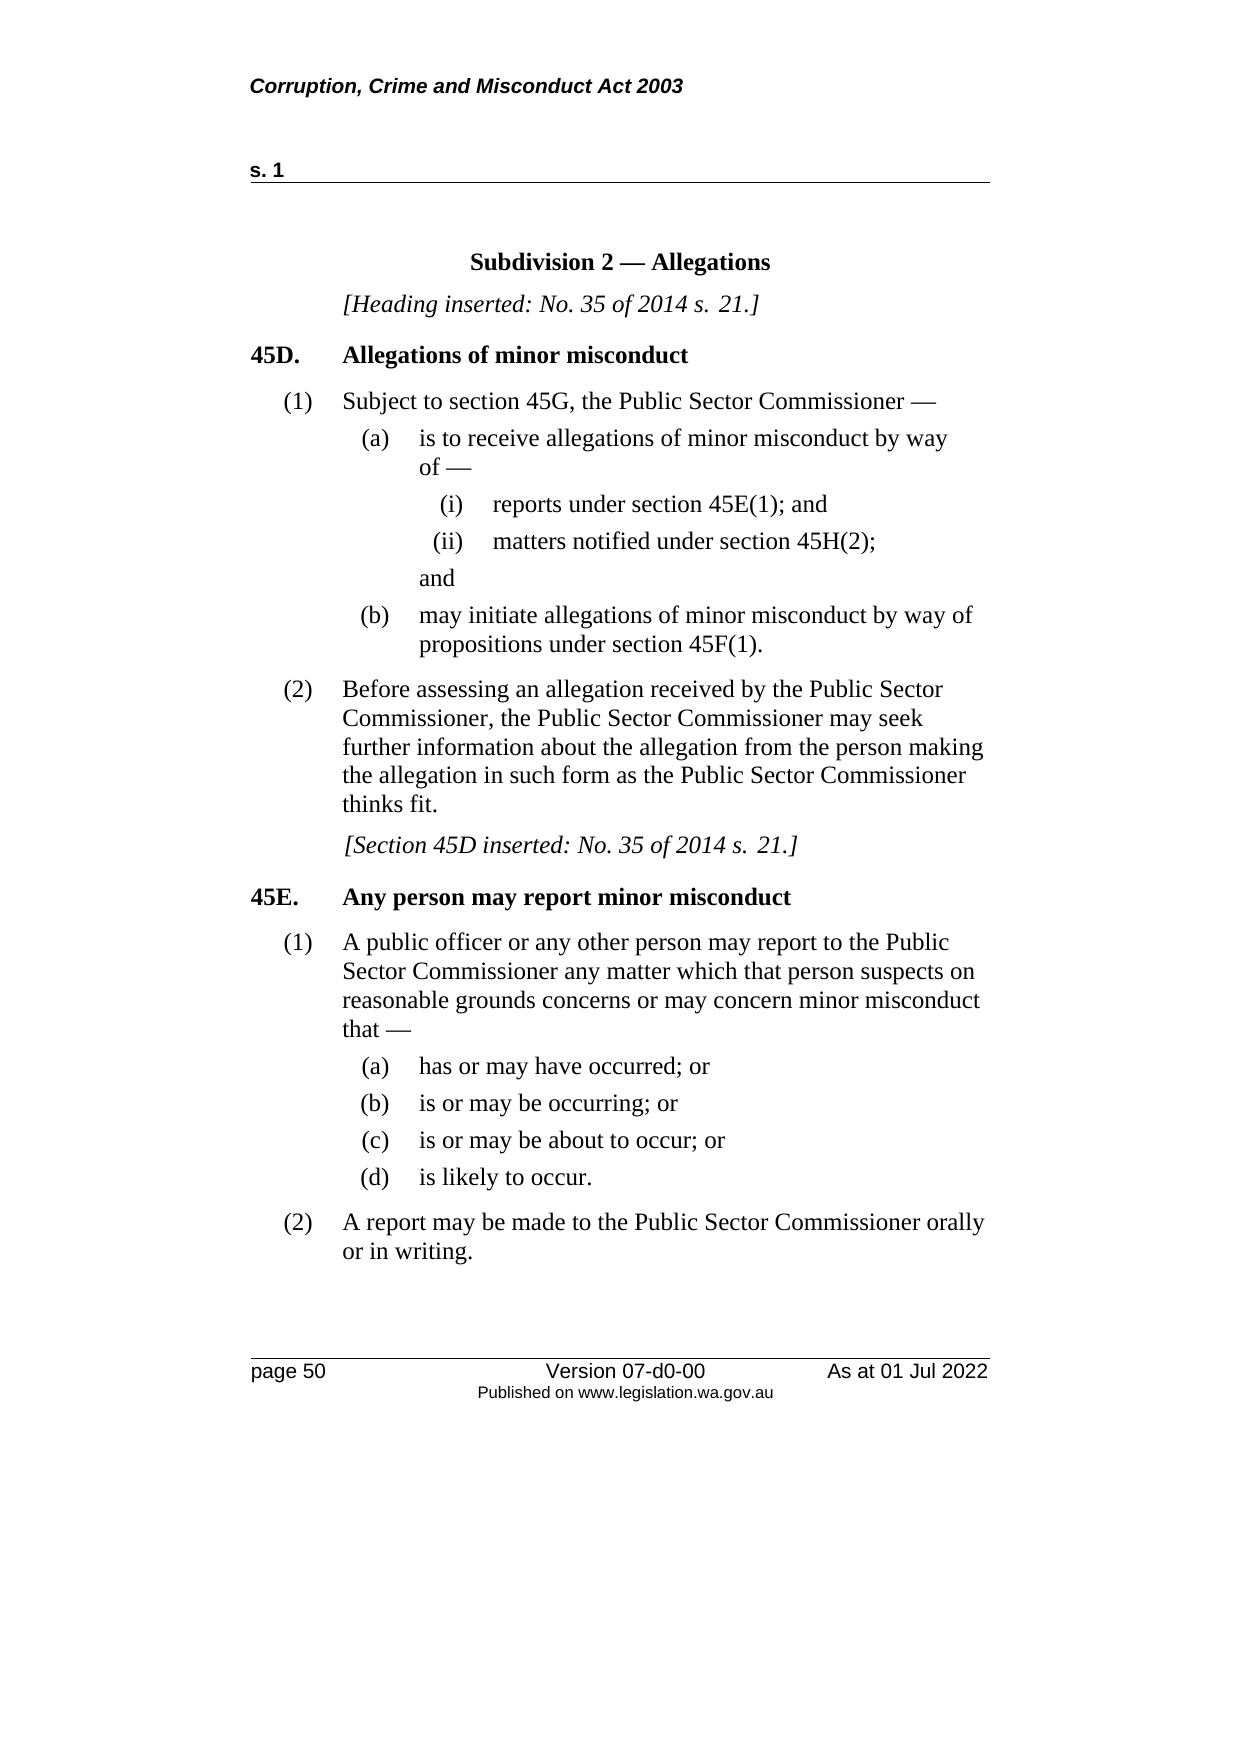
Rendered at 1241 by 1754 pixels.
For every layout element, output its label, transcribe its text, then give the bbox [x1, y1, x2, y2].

text (b) may initiate allegations of minor misconduct by way of propositions under section 45F(1). [251, 600, 990, 657]
text (a) is to receive allegations of minor misconduct by way of — [251, 423, 990, 480]
text (b) is or may be occurring; or [251, 1088, 990, 1117]
subtitle 45E. Any person may report minor misconduct [251, 882, 990, 911]
text (d) is likely to occur. [251, 1162, 990, 1191]
subtitle [Heading inserted: No. 35 of 2014 s. 21.] [251, 289, 990, 317]
text and [251, 563, 990, 592]
text (c) is or may be about to occur; or [251, 1125, 990, 1154]
subtitle Subdivision 2 — Allegations [251, 247, 990, 276]
text (2) Before assessing an allegation received by the Public Sector Commissioner, the Public Sector Commissioner may seek further information about the allegation from the person making the allegation in such form as the Public Sector Commissioner thinks fit. [251, 674, 990, 818]
text (a) has or may have occurred; or [251, 1051, 990, 1079]
text (2) A report may be made to the Public Sector Commissioner orally or in writing. [251, 1207, 990, 1265]
text (1) Subject to section 45G, the Public Sector Commissioner — [251, 386, 990, 414]
text (1) A public officer or any other person may report to the Public Sector Commissioner any matter which that person suspects on reasonable grounds concerns or may concern minor misconduct that — [251, 927, 990, 1042]
text (i) reports under section 45E(1); and [251, 489, 990, 517]
text (ii) matters notified under section 45H(2); [251, 526, 990, 554]
subtitle 45D. Allegations of minor misconduct [251, 340, 990, 369]
text [Section 45D inserted: No. 35 of 2014 s. 21.] [251, 830, 990, 859]
